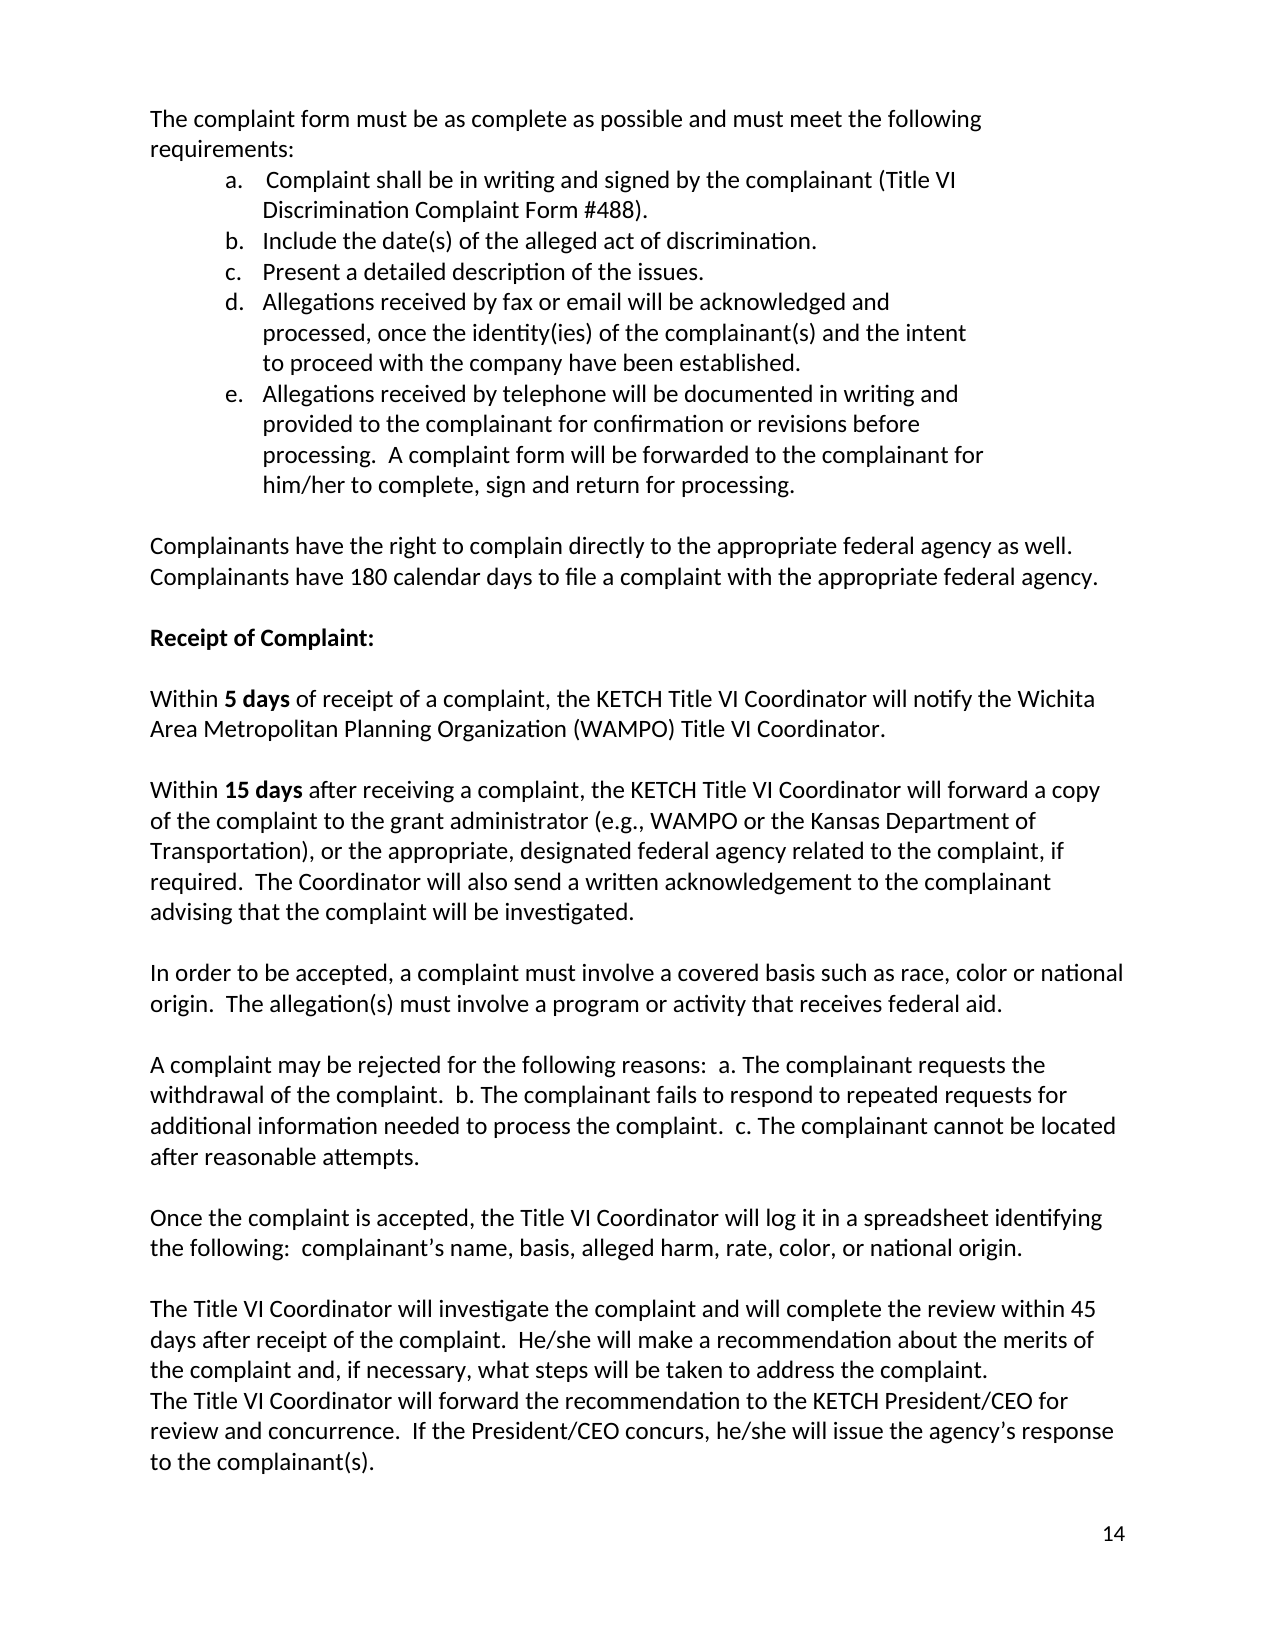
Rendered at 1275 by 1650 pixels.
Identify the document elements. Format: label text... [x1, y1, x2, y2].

text b. Include the date(s) of the alleged act of discrimination. [150, 225, 1125, 256]
text Once the complaint is accepted, the Title VI Coordinator will log it in a spreadsheet identifying the following: complainant’s name, basis, alleged harm, rate, color, or national origin. [150, 1202, 1125, 1263]
text e. Allegations received by telephone will be documented in writing and provided to the complainant for confirmation or revisions before processing. A complaint form will be forwarded to the complainant for him/her to complete, sign and return for processing. [150, 378, 1125, 500]
text The complaint form must be as complete as possible and must meet the following requirements: [150, 103, 1125, 164]
text Within 5 days of receipt of a complaint, the KETCH Title VI Coordinator will notify the Wichita Area Metropolitan Planning Organization (WAMPO) Title VI Coordinator. [150, 683, 1125, 744]
text The Title VI Coordinator will forward the recommendation to the KETCH President/CEO for review and concurrence. If the President/CEO concurs, he/she will issue the agency’s response to the complainant(s). [150, 1385, 1125, 1476]
text A complaint may be rejected for the following reasons: a. The complainant requests the withdrawal of the complaint. b. The complainant fails to respond to repeated requests for additional information needed to process the complaint. c. The complainant cannot be located after reasonable attempts. [150, 1049, 1125, 1171]
text In order to be accepted, a complaint must involve a covered basis such as race, color or national origin. The allegation(s) must involve a program or activity that receives federal aid. [150, 958, 1125, 1019]
text c. Present a detailed description of the issues. [150, 256, 1125, 286]
text Receipt of Complaint: [150, 622, 1125, 652]
text Complainants have the right to complain directly to the appropriate federal agency as well. Complainants have 180 calendar days to file a complaint with the appropriate federal agency. [150, 530, 1125, 591]
text The Title VI Coordinator will investigate the complaint and will complete the review within 45 days after receipt of the complaint. He/she will make a recommendation about the merits of the complaint and, if necessary, what steps will be taken to address the complaint. [150, 1293, 1125, 1385]
text a. Complaint shall be in writing and signed by the complainant (Title VI Discrimination Complaint Form #488). [150, 164, 1125, 225]
text Within 15 days after receiving a complaint, the KETCH Title VI Coordinator will forward a copy of the complaint to the grant administrator (e.g., WAMPO or the Kansas Department of Transportation), or the appropriate, designated federal agency related to the complaint, if required. The Coordinator will also send a written acknowledgement to the complainant advising that the complaint will be investigated. [150, 774, 1125, 927]
text d. Allegations received by fax or email will be acknowledged and processed, once the identity(ies) of the complainant(s) and the intent to proceed with the company have been established. [150, 286, 1125, 378]
